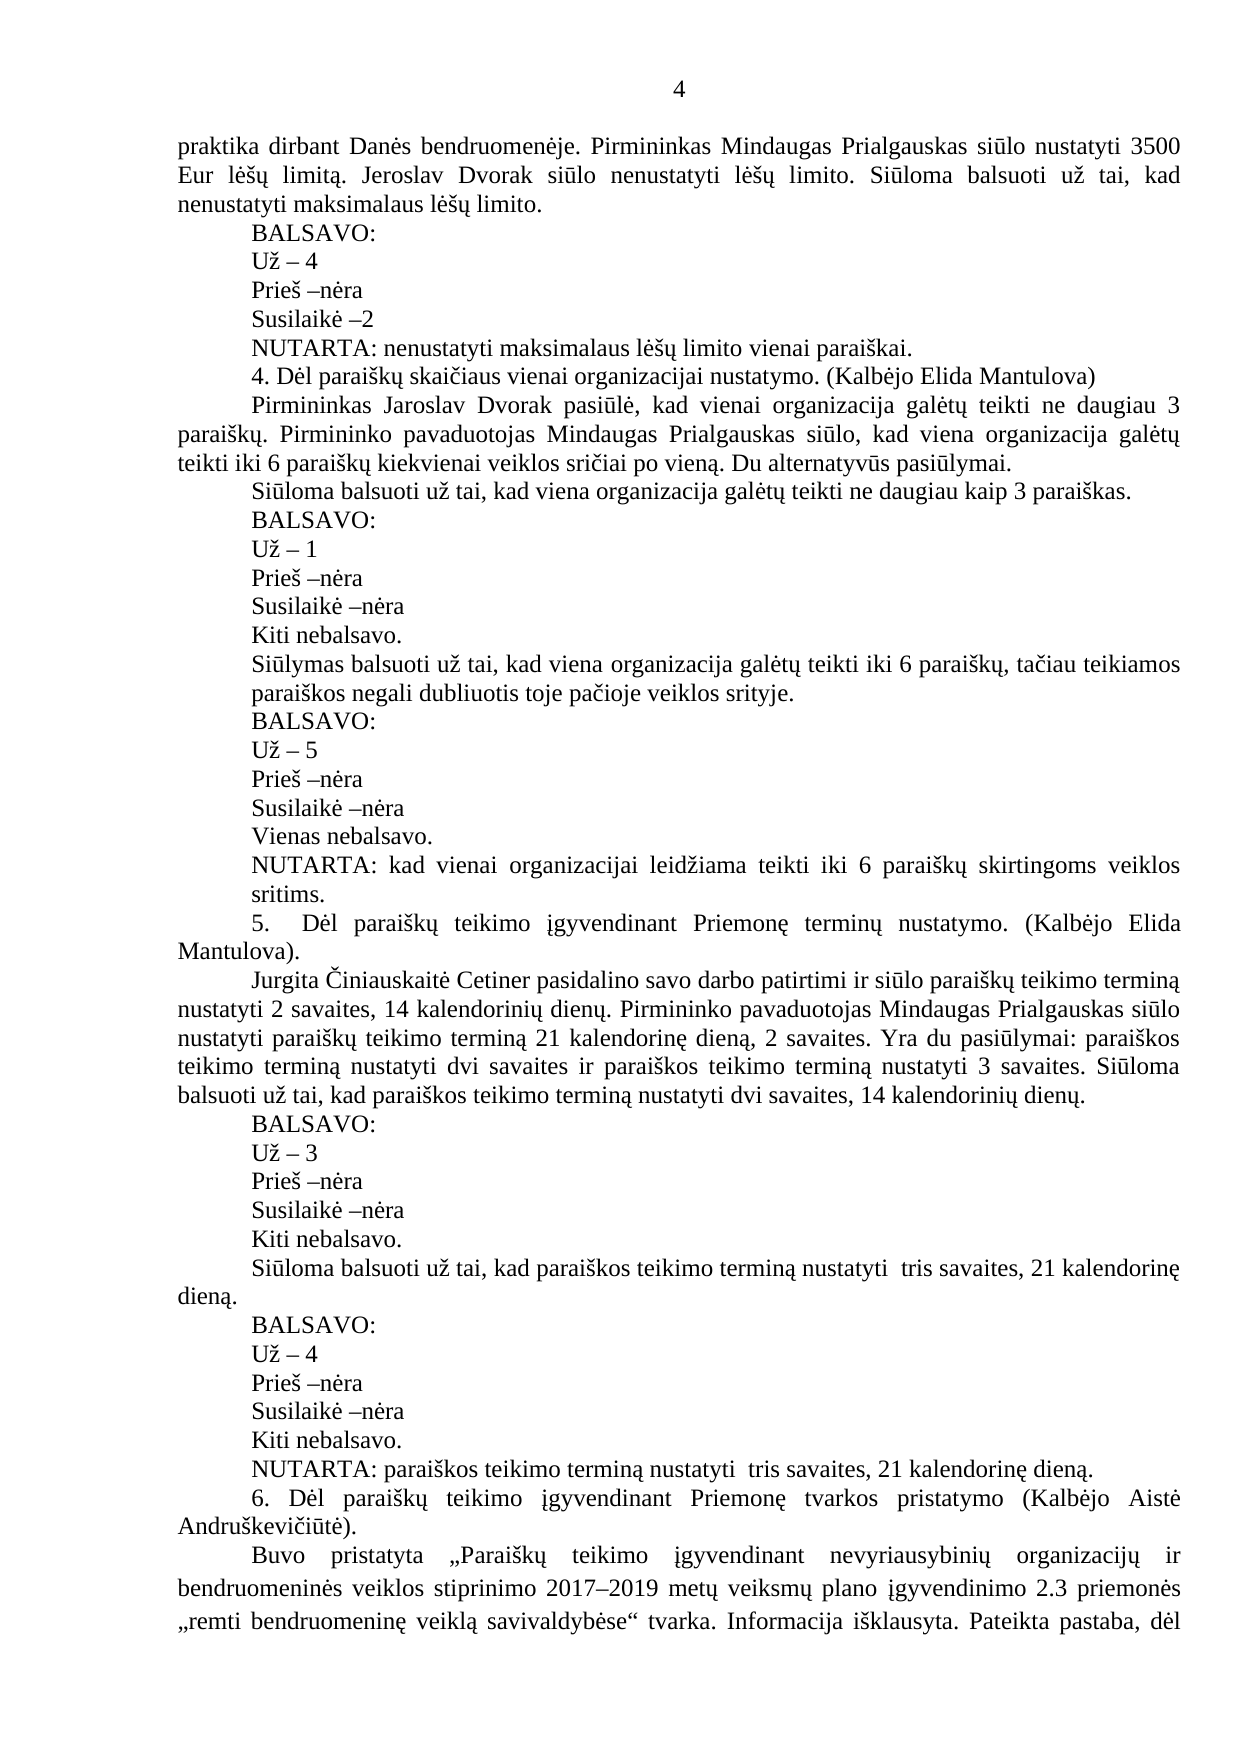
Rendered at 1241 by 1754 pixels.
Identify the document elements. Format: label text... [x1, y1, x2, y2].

text Pirmininkas Jaroslav Dvorak pasiūlė, kad vienai organizacija galėtų teikti ne daugiau 3 paraiškų. Pirmininko pavaduotojas Mindaugas Prialgauskas siūlo, kad viena organizacija galėtų teikti iki 6 paraiškų kiekvienai veiklos sričiai po vieną. Du alternatyvūs pasiūlymai. [177, 390, 1181, 476]
text Siūloma balsuoti už tai, kad paraiškos teikimo terminą nustatyti tris savaites, 21 kalendorinę dieną. [177, 1253, 1181, 1310]
text Siūlymas balsuoti už tai, kad viena organizacija galėtų teikti iki 6 paraiškų, tačiau teikiamos paraiškos negali dubliuotis toje pačioje veiklos srityje. [251, 649, 1181, 706]
text Susilaikė –nėra [251, 1396, 1181, 1425]
text BALSAVO: [251, 505, 1181, 534]
text Už – 4 [251, 1339, 1181, 1368]
text Siūloma balsuoti už tai, kad viena organizacija galėtų teikti ne daugiau kaip 3 paraiškas. [177, 476, 1181, 505]
text Už – 3 [251, 1138, 1181, 1166]
text Kiti nebalsavo. [251, 620, 1181, 649]
text Prieš –nėra [251, 764, 1181, 793]
text Prieš –nėra [251, 1166, 1181, 1195]
text Už – 1 [251, 534, 1181, 563]
text BALSAVO: [251, 1109, 1181, 1138]
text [177, 1540, 1181, 1635]
text Prieš –nėra [251, 275, 1181, 304]
text Susilaikė –nėra [251, 591, 1181, 620]
text 6. Dėl paraiškų teikimo įgyvendinant Priemonę tvarkos pristatymo (Kalbėjo Aistė Andruškevičiūtė). [177, 1483, 1181, 1540]
text Prieš –nėra [251, 563, 1181, 591]
text BALSAVO: [251, 218, 1181, 246]
text Kiti nebalsavo. [177, 1224, 1181, 1253]
text NUTARTA: paraiškos teikimo terminą nustatyti tris savaites, 21 kalendorinę dieną. [177, 1454, 1181, 1483]
text Vienas nebalsavo. [251, 821, 1181, 850]
text Susilaikė –nėra [251, 1195, 1181, 1224]
text NUTARTA: kad vienai organizacijai leidžiama teikti iki 6 paraiškų skirtingoms veiklos sritims. [251, 850, 1181, 908]
text Už – 5 [251, 735, 1181, 764]
text NUTARTA: nenustatyti maksimalaus lėšų limito vienai paraiškai. [251, 333, 1181, 361]
text Susilaikė –nėra [251, 793, 1181, 821]
text BALSAVO: [251, 706, 1181, 735]
text Kiti nebalsavo. [177, 1425, 1181, 1454]
text Susilaikė –2 [251, 304, 1181, 333]
text 4. Dėl paraiškų skaičiaus vienai organizacijai nustatymo. (Kalbėjo Elida Mantulova) [177, 361, 1181, 390]
text Jurgita Činiauskaitė Cetiner pasidalino savo darbo patirtimi ir siūlo paraiškų teikimo terminą nustatyti 2 savaites, 14 kalendorinių dienų. Pirmininko pavaduotojas Mindaugas Prialgauskas siūlo nustatyti paraiškų teikimo terminą 21 kalendorinę dieną, 2 savaites. Yra du pasiūlymai: paraiškos teikimo terminą nustatyti dvi savaites ir paraiškos teikimo terminą nustatyti 3 savaites. Siūloma balsuoti už tai, kad paraiškos teikimo terminą nustatyti dvi savaites, 14 kalendorinių dienų. [177, 965, 1181, 1109]
text Už – 4 [251, 246, 1181, 275]
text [177, 131, 1181, 218]
text BALSAVO: [251, 1310, 1181, 1339]
text 5. Dėl paraiškų teikimo įgyvendinant Priemonę terminų nustatymo. (Kalbėjo Elida Mantulova). [177, 908, 1181, 965]
text Prieš –nėra [251, 1368, 1181, 1396]
